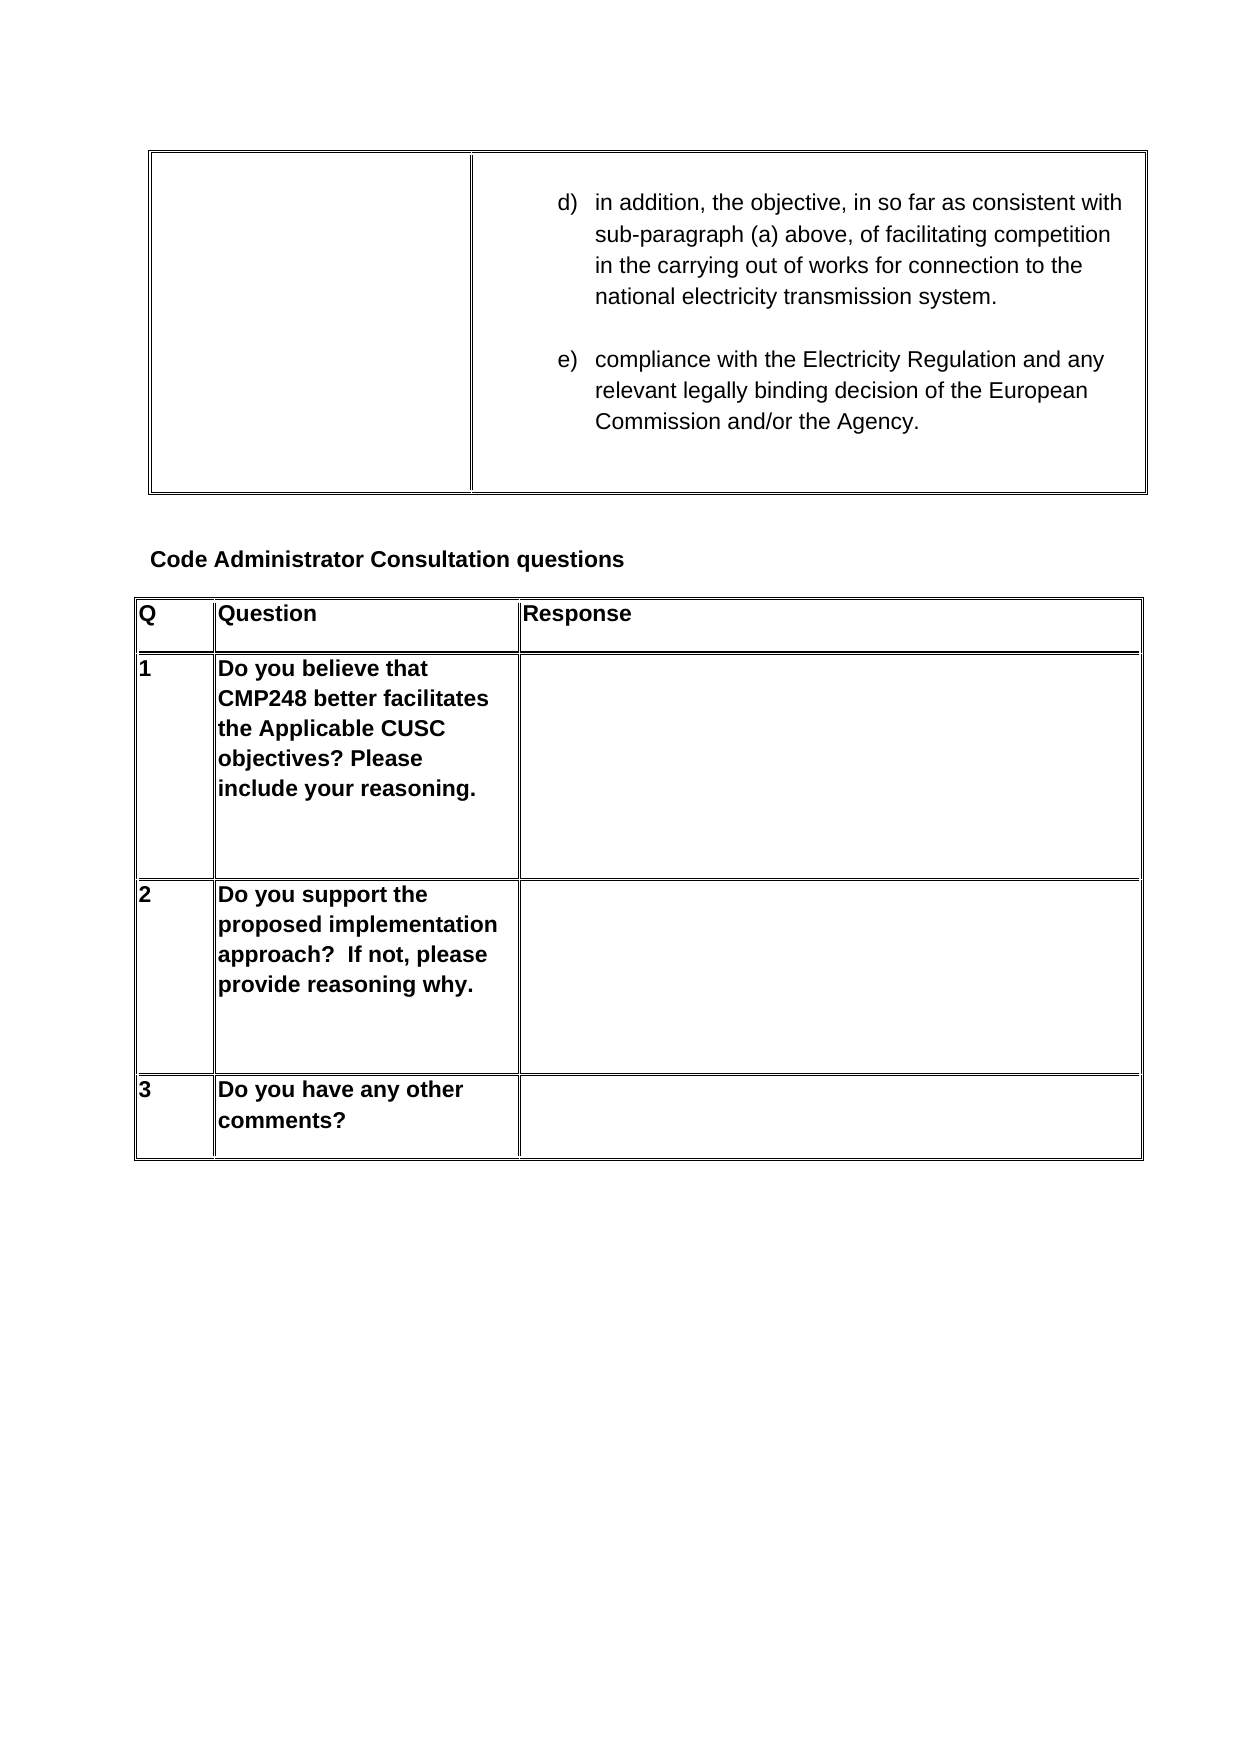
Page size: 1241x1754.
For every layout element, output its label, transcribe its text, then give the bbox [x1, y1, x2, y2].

table_header Question [215, 600, 519, 651]
table_cell Do you support the proposed implementation approach? If not, please provide reasoning why. [216, 881, 518, 1073]
table_cell 1 [137, 651, 213, 877]
table_header Q [137, 600, 214, 651]
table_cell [152, 153, 471, 492]
table_cell Do you have any other comments? [215, 1076, 519, 1158]
table_cell Do you believe that CMP248 better facilitates the Applicable CUSC objectives? Please include your reasoning. [216, 655, 518, 877]
table_header Response [519, 600, 1141, 651]
table_cell [521, 651, 1141, 877]
table_cell 3 [135, 1073, 214, 1158]
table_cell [471, 153, 1145, 492]
table_cell [519, 1073, 1142, 1158]
text Code Administrator Consultation questions [150, 546, 1122, 572]
table_cell [521, 878, 1141, 1073]
table_cell 2 [137, 878, 213, 1073]
